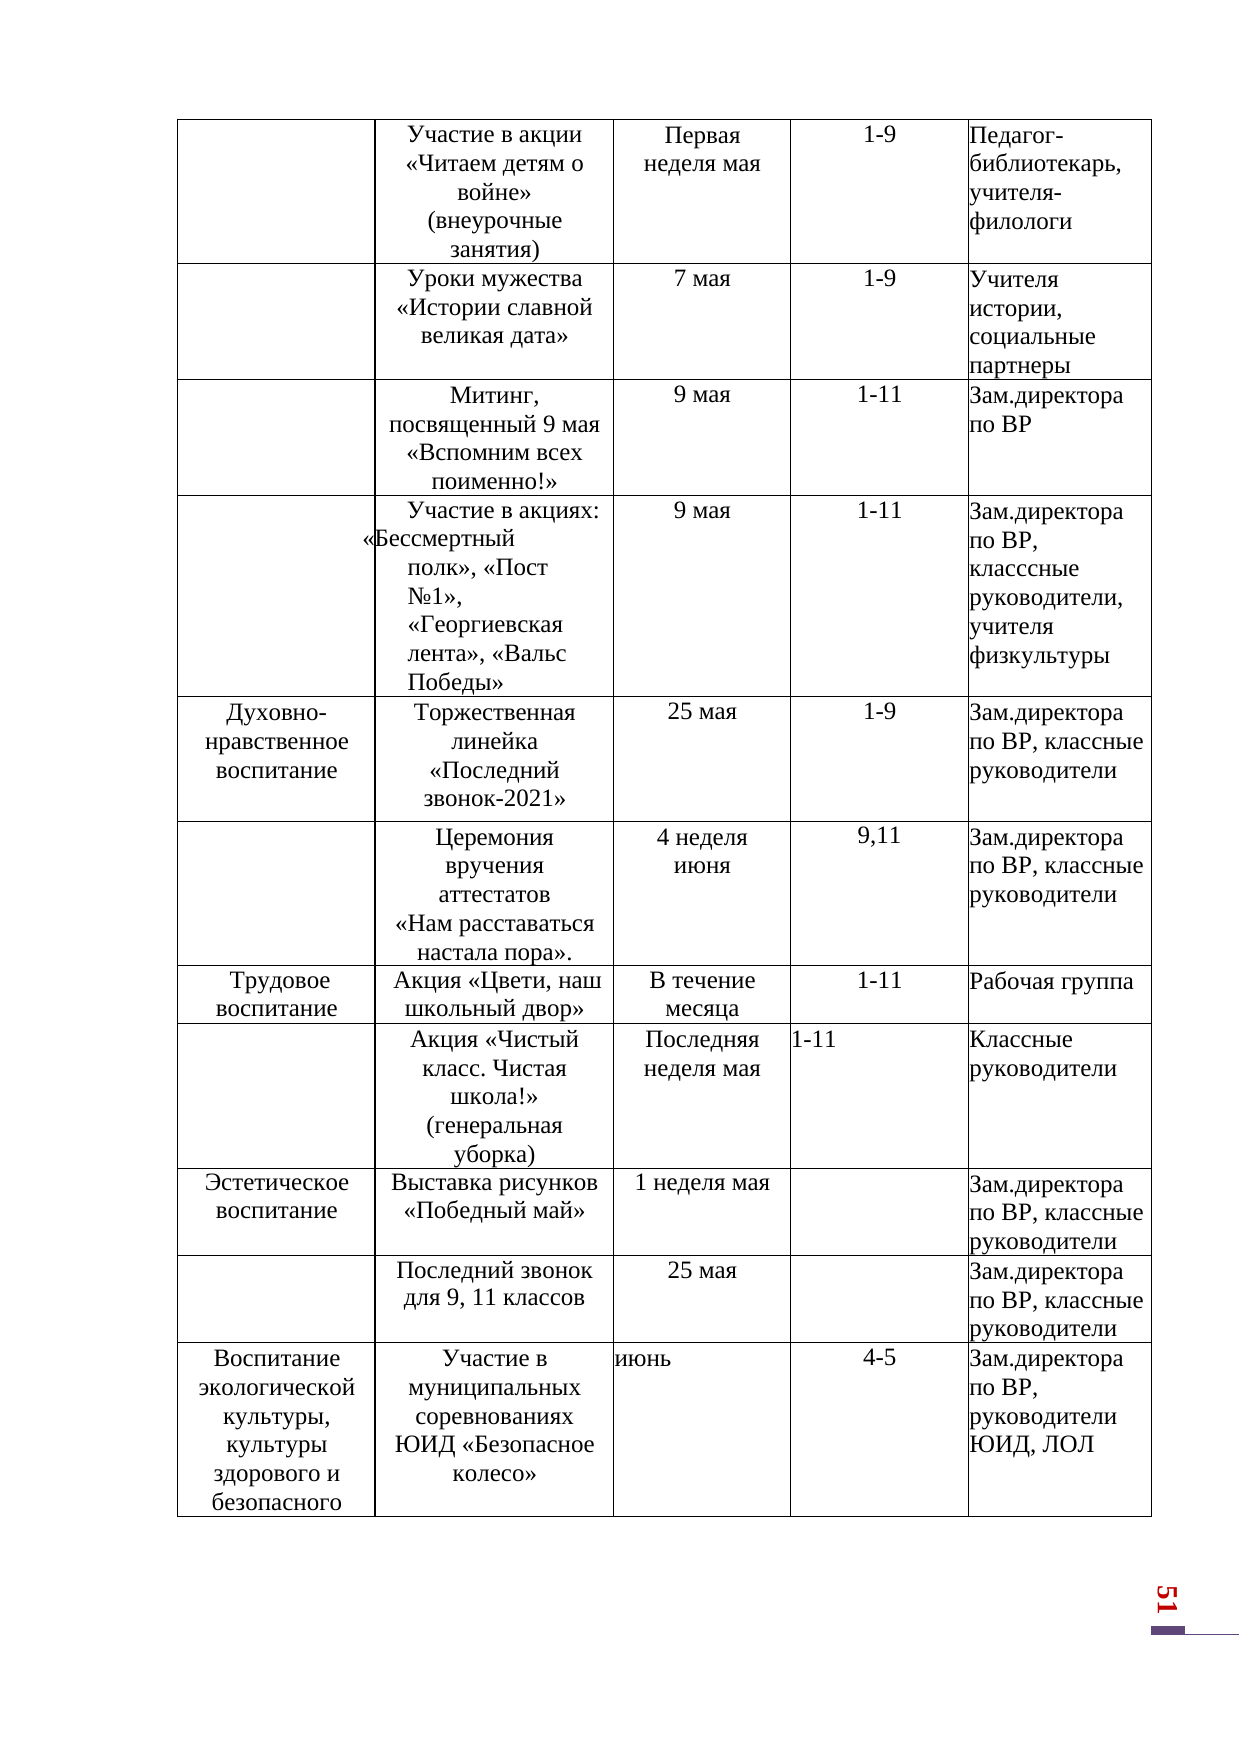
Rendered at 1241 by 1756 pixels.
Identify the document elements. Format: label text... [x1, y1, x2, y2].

table_cell [178, 380, 374, 495]
table_cell 1-11 [791, 380, 968, 495]
table_cell 9 мая [614, 496, 790, 696]
table_header [178, 120, 374, 263]
table_header Педагог-библиотекарь, учителя-филологи [969, 120, 1151, 263]
table_cell [178, 496, 374, 696]
table_cell Митинг, посвященный 9 мая «Вспомним всех поименно!» [376, 380, 613, 495]
table_cell 4 неделя июня [614, 822, 790, 965]
table_cell 1-11 [791, 496, 968, 696]
table_cell 25 мая [614, 1256, 790, 1342]
table_cell Зам.директора по ВР, классные руководители [969, 1256, 1151, 1342]
table_cell 1-11 [791, 966, 968, 1023]
table_cell Учителя истории, социальные партнеры [969, 264, 1151, 379]
table_cell 1-9 [791, 697, 968, 821]
table_header Участие в акции «Читаем детям о войне» (внеурочные занятия) [376, 120, 613, 263]
table_cell Зам.директора по ВР [969, 380, 1151, 495]
table_cell Зам.директора по ВР, классные руководители [969, 822, 1151, 965]
table_cell Уроки мужества «Истории славной великая дата» [376, 264, 613, 379]
table_cell 9,11 [791, 822, 968, 965]
table_cell [178, 264, 374, 379]
table_cell Классные руководители [969, 1024, 1151, 1168]
table_cell Участие в муниципальных соревнованиях ЮИД «Безопасное колесо» [376, 1343, 613, 1516]
table_header 1-9 [791, 120, 968, 263]
table_cell [178, 1256, 374, 1342]
table_cell 4-5 [791, 1343, 968, 1516]
table_header Первая неделя мая [614, 120, 790, 263]
table_cell 1-11 [791, 1024, 968, 1168]
table_cell Акция «Чистый класс. Чистая школа!» (генеральная уборка) [376, 1024, 613, 1168]
table_cell Последняя неделя мая [614, 1024, 790, 1168]
table_cell июнь [614, 1343, 790, 1516]
table_cell [178, 1024, 374, 1168]
table_cell Трудовое воспитание [178, 966, 374, 1023]
table_cell 7 мая [614, 264, 790, 379]
table_cell Акция «Цвети, наш школьный двор» [376, 966, 613, 1023]
table_cell В течение месяца [614, 966, 790, 1023]
table_cell Эстетическое воспитание [178, 1169, 374, 1255]
table_cell Зам.директора по ВР, руководители ЮИД, ЛОЛ [969, 1343, 1151, 1516]
table_cell 1-9 [791, 264, 968, 379]
table_cell [791, 1169, 968, 1255]
table_cell [178, 822, 374, 965]
table_cell Последний звонок для 9, 11 классов [376, 1256, 613, 1342]
table_cell Зам.директора по ВР, классные руководители [969, 1169, 1151, 1255]
table_cell Рабочая группа [969, 966, 1151, 1023]
table_cell Зам.директора по ВР, классные руководители [969, 697, 1151, 821]
table_cell Церемония вручения аттестатов «Нам расставаться настала пора». [376, 822, 613, 965]
table_cell Торжественная линейка «Последний звонок-2021» [376, 697, 613, 821]
table_cell Участие в акциях: «Бессмертный полк», «Пост №1», «Георгиевская лента», «Вальс Победы» [376, 496, 613, 696]
table_cell 1 неделя мая [614, 1169, 790, 1255]
table_cell 25 мая [614, 697, 790, 821]
table_cell Воспитание экологической культуры, культуры здорового и безопасного [178, 1343, 374, 1516]
table_cell Духовно- нравственное воспитание [178, 697, 374, 821]
table_cell 9 мая [614, 380, 790, 495]
table_cell [791, 1256, 968, 1342]
table_cell Выставка рисунков «Победный май» [376, 1169, 613, 1255]
table_cell Зам.директора по ВР, класссные руководители, учителя физкультуры [969, 496, 1151, 696]
